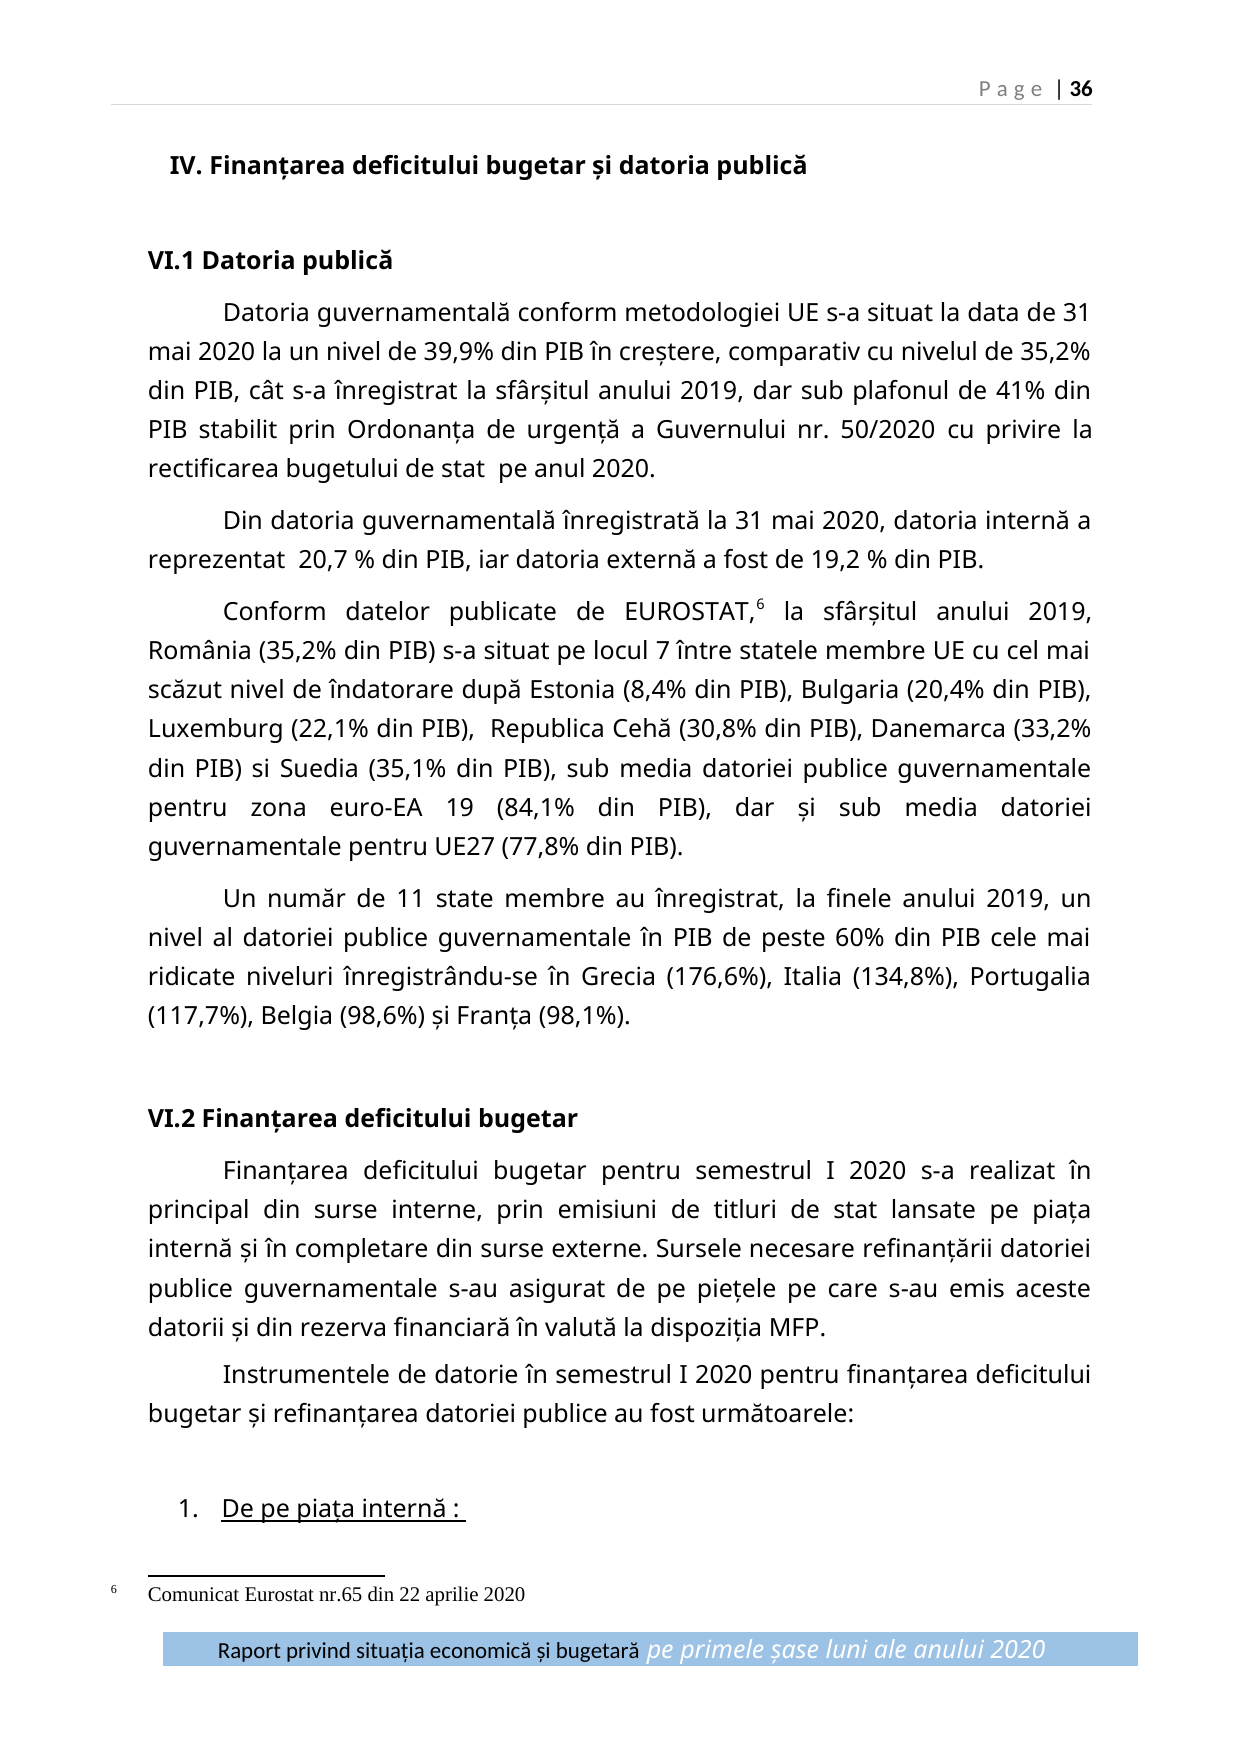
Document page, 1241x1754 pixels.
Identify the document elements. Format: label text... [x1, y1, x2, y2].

text Din datoria guvernamentală înregistrată la 31 mai 2020, datoria internă a reprezentat 20,7 % din PIB, iar datoria externă a fost de 19,2 % din PIB. [148, 503, 1092, 576]
text VI.2 Finanțarea deficitului bugetar [148, 1101, 1092, 1135]
text Finanțarea deficitului bugetar pentru semestrul I 2020 s-a realizat în principal din surse interne, prin emisiuni de titluri de stat lansate pe piața internă și în completare din surse externe. Sursele necesare refinanțării datoriei publice guvernamentale s-au asigurat de pe piețele pe care s-au emis aceste datorii şi din rezerva financiară în valută la dispoziția MFP. [148, 1153, 1092, 1343]
text Un număr de 11 state membre au înregistrat, la finele anului 2019, un nivel al datoriei publice guvernamentale în PIB de peste 60% din PIB cele mai ridicate niveluri înregistrându-se în Grecia (176,6%), Italia (134,8%), Portugalia (117,7%), Belgia (98,6%) și Franța (98,1%). [148, 880, 1092, 1032]
list IV. Finanțarea deficitului bugetar și datoria publică [169, 148, 1092, 182]
text Datoria guvernamentală conform metodologiei UE s-a situat la data de 31 mai 2020 la un nivel de 39,9% din PIB în creștere, comparativ cu nivelul de 35,2% din PIB, cât s-a înregistrat la sfârșitul anului 2019, dar sub plafonul de 41% din PIB stabilit prin Ordonanța de urgență a Guvernului nr. 50/2020 cu privire la rectificarea bugetului de stat pe anul 2020. [148, 294, 1092, 485]
text Instrumentele de datorie în semestrul I 2020 pentru finanțarea deficitului bugetar şi refinanțarea datoriei publice au fost următoarele: [148, 1357, 1092, 1430]
text Conform datelor publicate de EUROSTAT, la sfârșitul anului 2019, România (35,2% din PIB) s-a situat pe locul 7 între statele membre UE cu cel mai scăzut nivel de îndatorare după Estonia (8,4% din PIB), Bulgaria (20,4% din PIB), Luxemburg (22,1% din PIB), Republica Cehă (30,8% din PIB), Danemarca (33,2% din PIB) si Suedia (35,1% din PIB), sub media datoriei publice guvernamentale pentru zona euro-EA 19 (84,1% din PIB), dar și sub media datoriei guvernamentale pentru UE27 (77,8% din PIB). [148, 593, 1092, 863]
text VI.1 Datoria publică [148, 243, 1092, 277]
list De pe piața internă : [148, 1491, 1092, 1525]
